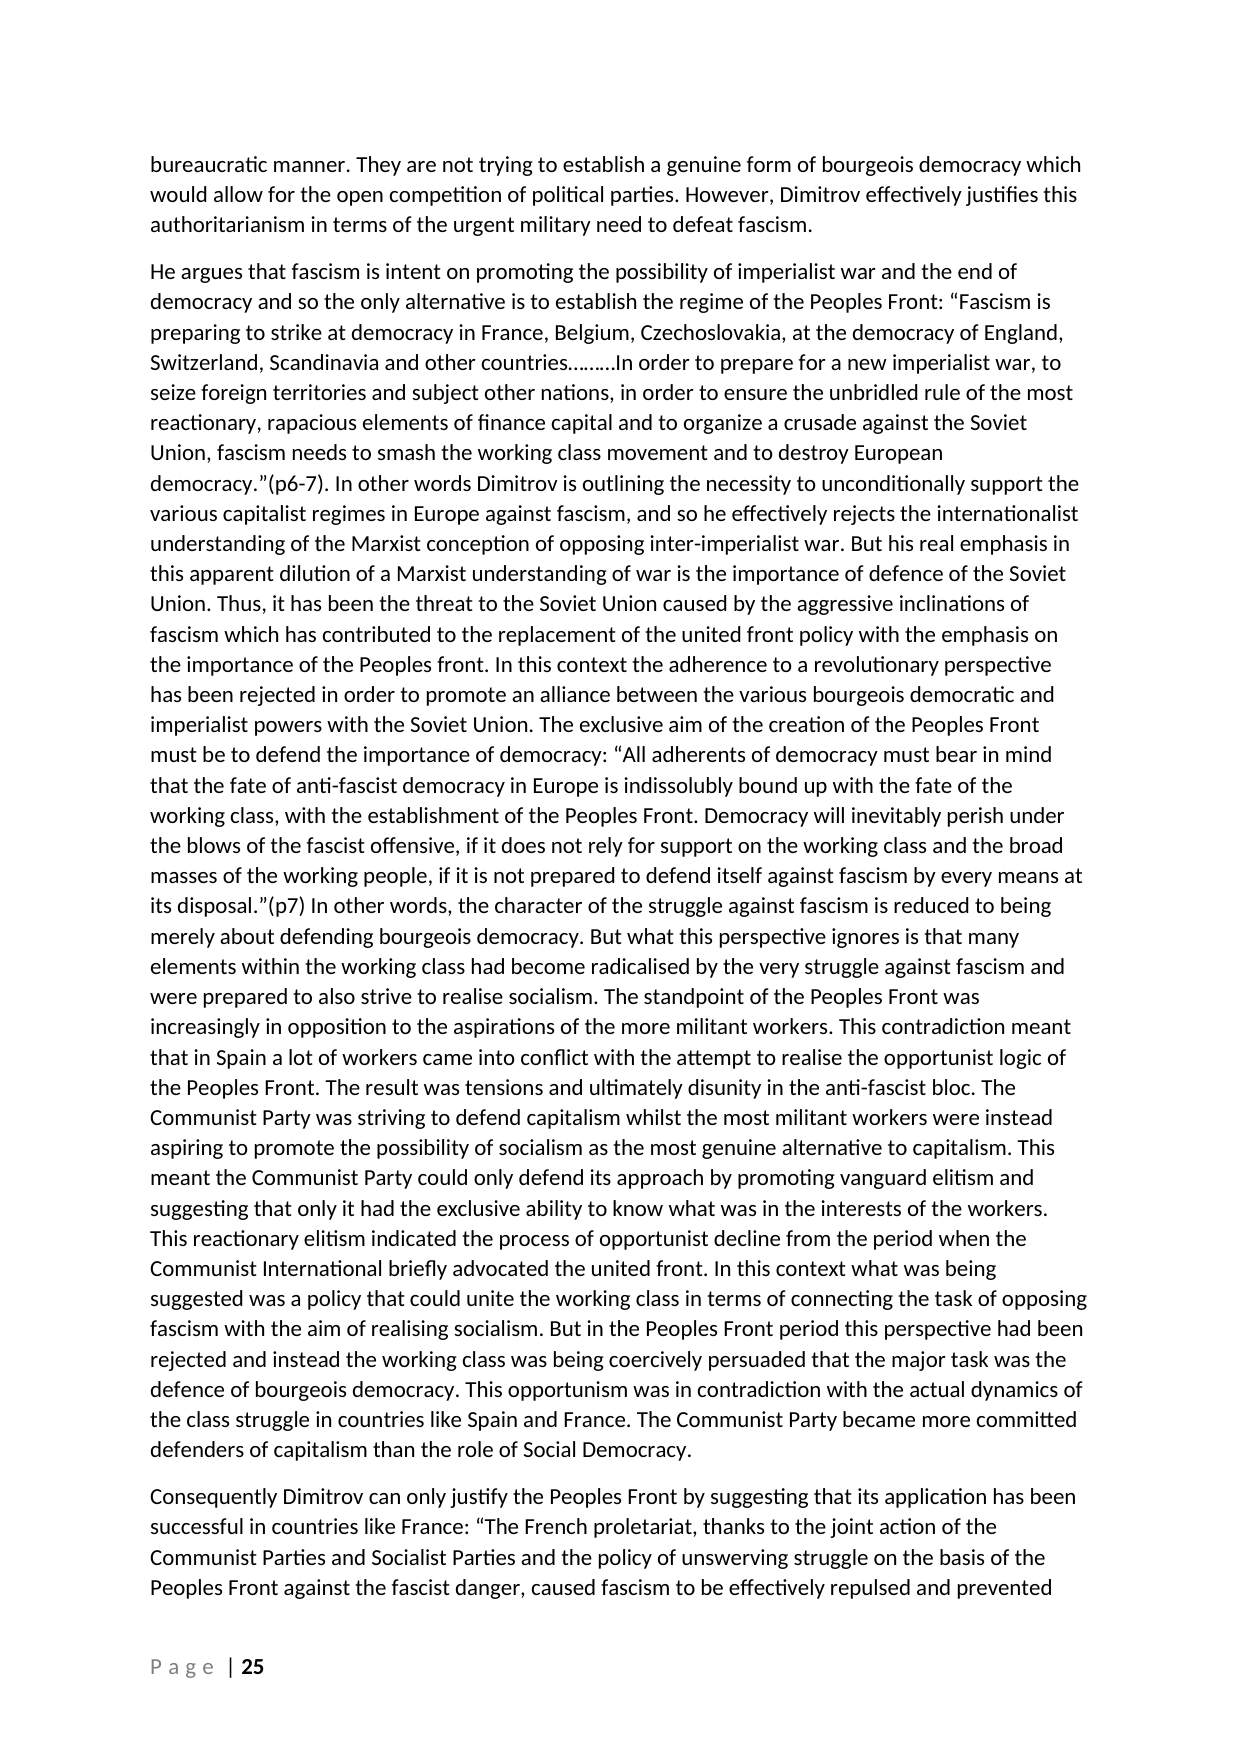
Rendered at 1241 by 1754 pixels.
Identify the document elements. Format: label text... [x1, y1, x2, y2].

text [150, 1482, 1090, 1601]
text He argues that fascism is intent on promoting the possibility of imperialist war and the end of democracy and so the only alternative is to establish the regime of the Peoples Front: “Fascism is preparing to strike at democracy in France, Belgium, Czechoslovakia, at the democracy of England, Switzerland, Scandinavia and other countries………In order to prepare for a new imperialist war, to seize foreign territories and subject other nations, in order to ensure the unbridled rule of the most reactionary, rapacious elements of finance capital and to organize a crusade against the Soviet Union, fascism needs to smash the working class movement and to destroy European democracy.”(p6-7). In other words Dimitrov is outlining the necessity to unconditionally support the various capitalist regimes in Europe against fascism, and so he effectively rejects the internationalist understanding of the Marxist conception of opposing inter-imperialist war. But his real emphasis in this apparent dilution of a Marxist understanding of war is the importance of defence of the Soviet Union. Thus, it has been the threat to the Soviet Union caused by the aggressive inclinations of fascism which has contributed to the replacement of the united front policy with the emphasis on the importance of the Peoples front. In this context the adherence to a revolutionary perspective has been rejected in order to promote an alliance between the various bourgeois democratic and imperialist powers with the Soviet Union. The exclusive aim of the creation of the Peoples Front must be to defend the importance of democracy: “All adherents of democracy must bear in mind that the fate of anti-fascist democracy in Europe is indissolubly bound up with the fate of the working class, with the establishment of the Peoples Front. Democracy will inevitably perish under the blows of the fascist offensive, if it does not rely for support on the working class and the broad masses of the working people, if it is not prepared to defend itself against fascism by every means at its disposal.”(p7) In other words, the character of the struggle against fascism is reduced to being merely about defending bourgeois democracy. But what this perspective ignores is that many elements within the working class had become radicalised by the very struggle against fascism and were prepared to also strive to realise socialism. The standpoint of the Peoples Front was increasingly in opposition to the aspirations of the more militant workers. This contradiction meant that in Spain a lot of workers came into conflict with the attempt to realise the opportunist logic of the Peoples Front. The result was tensions and ultimately disunity in the anti-fascist bloc. The Communist Party was striving to defend capitalism whilst the most militant workers were instead aspiring to promote the possibility of socialism as the most genuine alternative to capitalism. This meant the Communist Party could only defend its approach by promoting vanguard elitism and suggesting that only it had the exclusive ability to know what was in the interests of the workers. This reactionary elitism indicated the process of opportunist decline from the period when the Communist International briefly advocated the united front. In this context what was being suggested was a policy that could unite the working class in terms of connecting the task of opposing fascism with the aim of realising socialism. But in the Peoples Front period this perspective had been rejected and instead the working class was being coercively persuaded that the major task was the defence of bourgeois democracy. This opportunism was in contradiction with the actual dynamics of the class struggle in countries like Spain and France. The Communist Party became more committed defenders of capitalism than the role of Social Democracy. [150, 257, 1090, 1463]
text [150, 150, 1090, 238]
